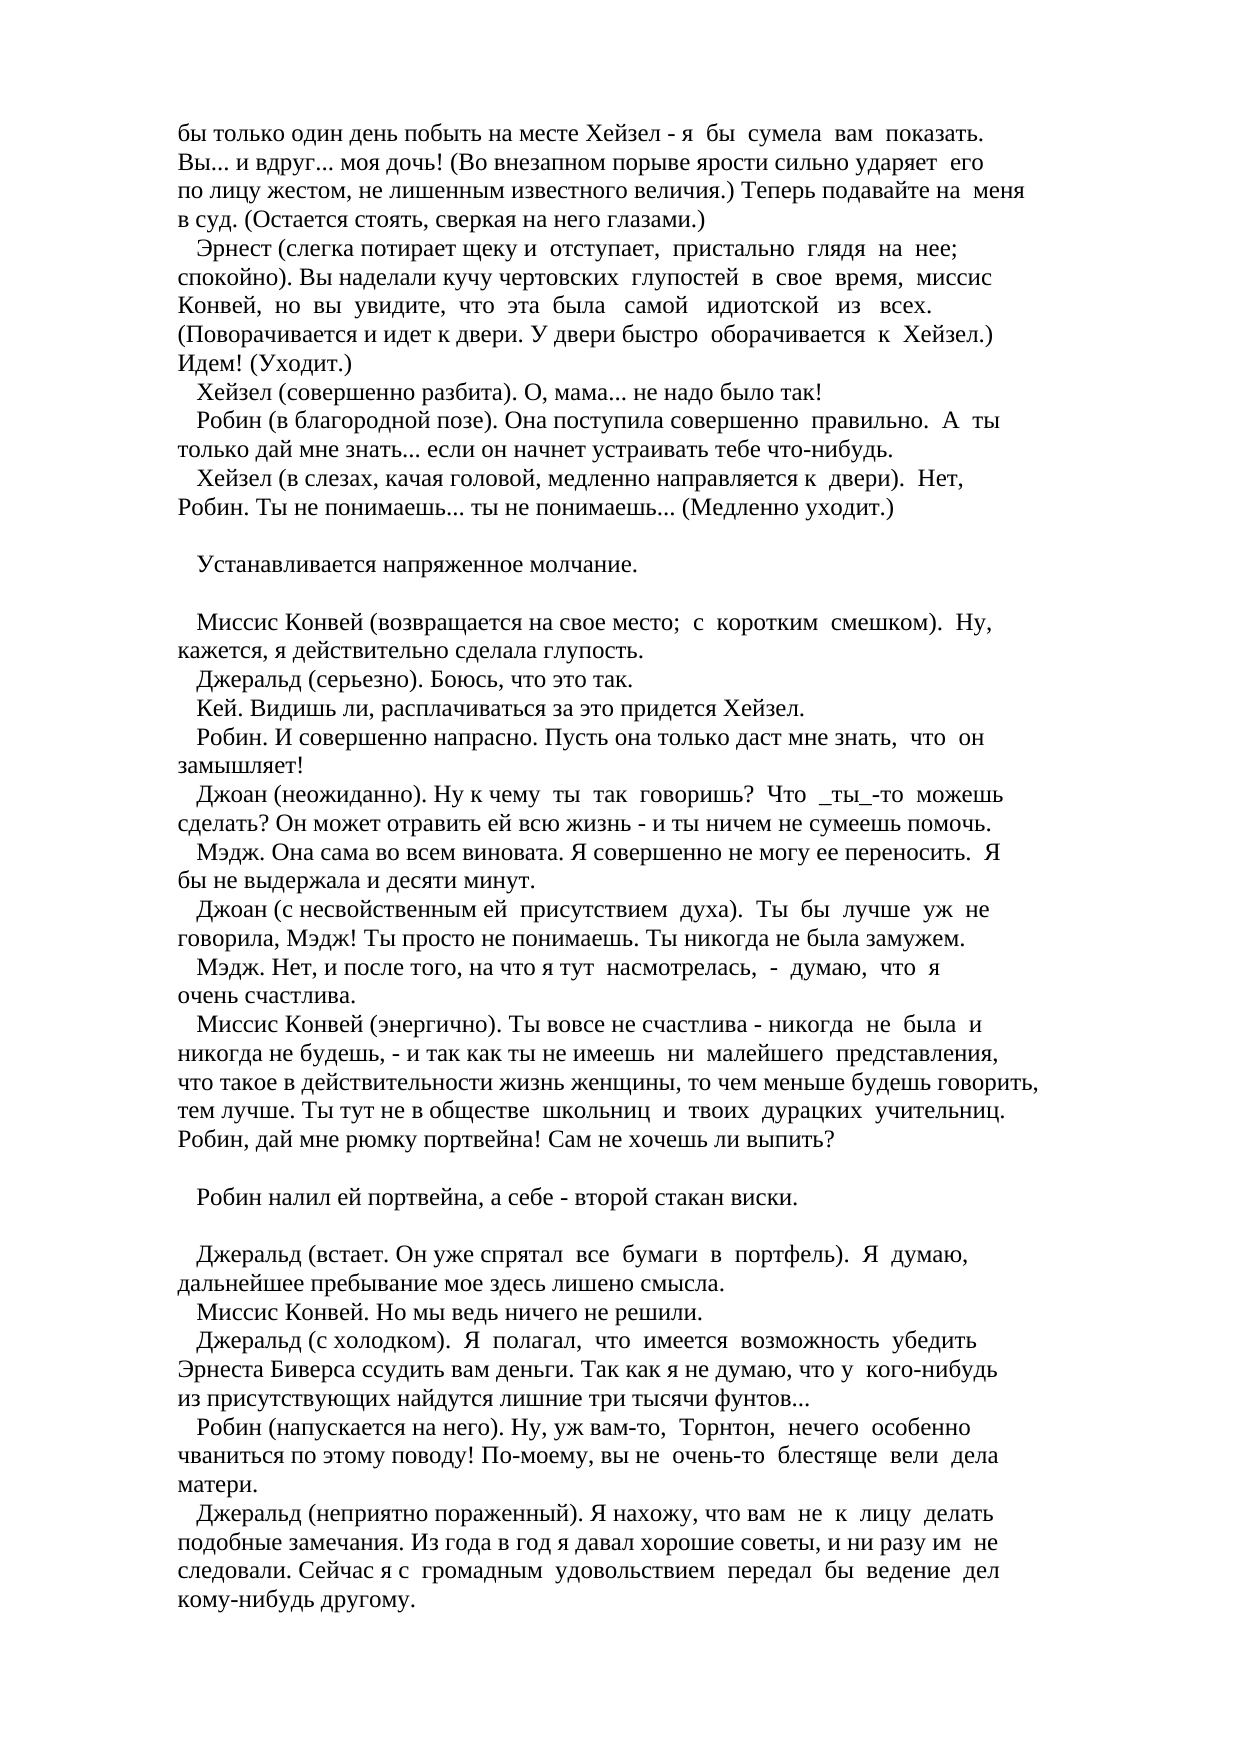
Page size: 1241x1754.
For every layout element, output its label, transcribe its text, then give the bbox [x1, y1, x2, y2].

text бы только один день побыть на месте Хейзел - я бы сумела вам показать. [177, 118, 1152, 147]
text Миссис Конвей (возвращается на свое место; с коротким смешком). Ну, [177, 607, 1152, 636]
text Робин, дай мне рюмку портвейна! Сам не хочешь ли выпить? [177, 1124, 1152, 1153]
text Кей. Видишь ли, расплачиваться за это придется Хейзел. [177, 693, 1152, 722]
text Конвей, но вы увидите, что эта была самой идиотской из всех. [177, 291, 1152, 319]
text Робин (в благородной позе). Она поступила совершенно правильно. А ты [177, 406, 1152, 434]
text бы не выдержала и десяти минут. [177, 866, 1152, 894]
text (Поворачивается и идет к двери. У двери быстро оборачивается к Хейзел.) [177, 319, 1152, 348]
text тем лучше. Ты тут не в обществе школьниц и твоих дурацких учительниц. [177, 1096, 1152, 1124]
text что такое в действительности жизнь женщины, то чем меньше будешь говорить, [177, 1067, 1152, 1096]
text в суд. (Остается стоять, сверкая на него глазами.) [177, 204, 1152, 233]
text никогда не будешь, - и так как ты не имеешь ни малейшего представления, [177, 1038, 1152, 1067]
text замышляет! [177, 751, 1152, 779]
text Эрнест (слегка потирает щеку и отступает, пристально глядя на нее; [177, 233, 1152, 262]
text Миссис Конвей (энергично). Ты вовсе не счастлива - никогда не была и [177, 1009, 1152, 1038]
text подобные замечания. Из года в год я давал хорошие советы, и ни разу им не [177, 1527, 1152, 1556]
text кому-нибудь другому. [177, 1584, 1152, 1613]
text Джоан (неожиданно). Ну к чему ты так говоришь? Что _ты_-то можешь [177, 779, 1152, 808]
text Робин (напускается на него). Ну, уж вам-то, Торнтон, нечего особенно [177, 1412, 1152, 1441]
text матери. [177, 1469, 1152, 1498]
text Джеральд (неприятно пораженный). Я нахожу, что вам не к лицу делать [177, 1498, 1152, 1527]
text Миссис Конвей. Но мы ведь ничего не решили. [177, 1297, 1152, 1326]
text только дай мне знать... если он начнет устраивать тебе что-нибудь. [177, 434, 1152, 463]
text Мэдж. Нет, и после того, на что я тут насмотрелась, - думаю, что я [177, 952, 1152, 981]
text по лицу жестом, не лишенным известного величия.) Теперь подавайте на меня [177, 176, 1152, 204]
text Хейзел (в слезах, качая головой, медленно направляется к двери). Нет, [177, 463, 1152, 492]
text дальнейшее пребывание мое здесь лишено смысла. [177, 1268, 1152, 1297]
text Джоан (с несвойственным ей присутствием духа). Ты бы лучше уж не [177, 894, 1152, 923]
text чваниться по этому поводу! По-моему, вы не очень-то блестяще вели дела [177, 1441, 1152, 1469]
text Устанавливается напряженное молчание. [177, 549, 1152, 578]
text Хейзел (совершенно разбита). О, мама... не надо было так! [177, 377, 1152, 406]
text Робин налил ей портвейна, а себе - второй стакан виски. [177, 1182, 1152, 1211]
text Мэдж. Она сама во всем виновата. Я совершенно не могу ее переносить. Я [177, 837, 1152, 866]
text спокойно). Вы наделали кучу чертовских глупостей в свое время, миссис [177, 262, 1152, 291]
text кажется, я действительно сделала глупость. [177, 636, 1152, 664]
text Джеральд (с холодком). Я полагал, что имеется возможность убедить [177, 1326, 1152, 1354]
text Идем! (Уходит.) [177, 348, 1152, 377]
text следовали. Сейчас я с громадным удовольствием передал бы ведение дел [177, 1556, 1152, 1584]
text Робин. И совершенно напрасно. Пусть она только даст мне знать, что он [177, 722, 1152, 751]
text Джеральд (серьезно). Боюсь, что это так. [177, 664, 1152, 693]
text из присутствующих найдутся лишние три тысячи фунтов... [177, 1383, 1152, 1412]
text Джеральд (встает. Он уже спрятал все бумаги в портфель). Я думаю, [177, 1239, 1152, 1268]
text очень счастлива. [177, 981, 1152, 1009]
text Робин. Ты не понимаешь... ты не понимаешь... (Медленно уходит.) [177, 492, 1152, 521]
text говорила, Мэдж! Ты просто не понимаешь. Ты никогда не была замужем. [177, 923, 1152, 952]
text Вы... и вдруг... моя дочь! (Во внезапном порыве ярости сильно ударяет его [177, 147, 1152, 176]
text сделать? Он может отравить ей всю жизнь - и ты ничем не сумеешь помочь. [177, 808, 1152, 837]
text Эрнеста Биверса ссудить вам деньги. Так как я не думаю, что у кого-нибудь [177, 1354, 1152, 1383]
